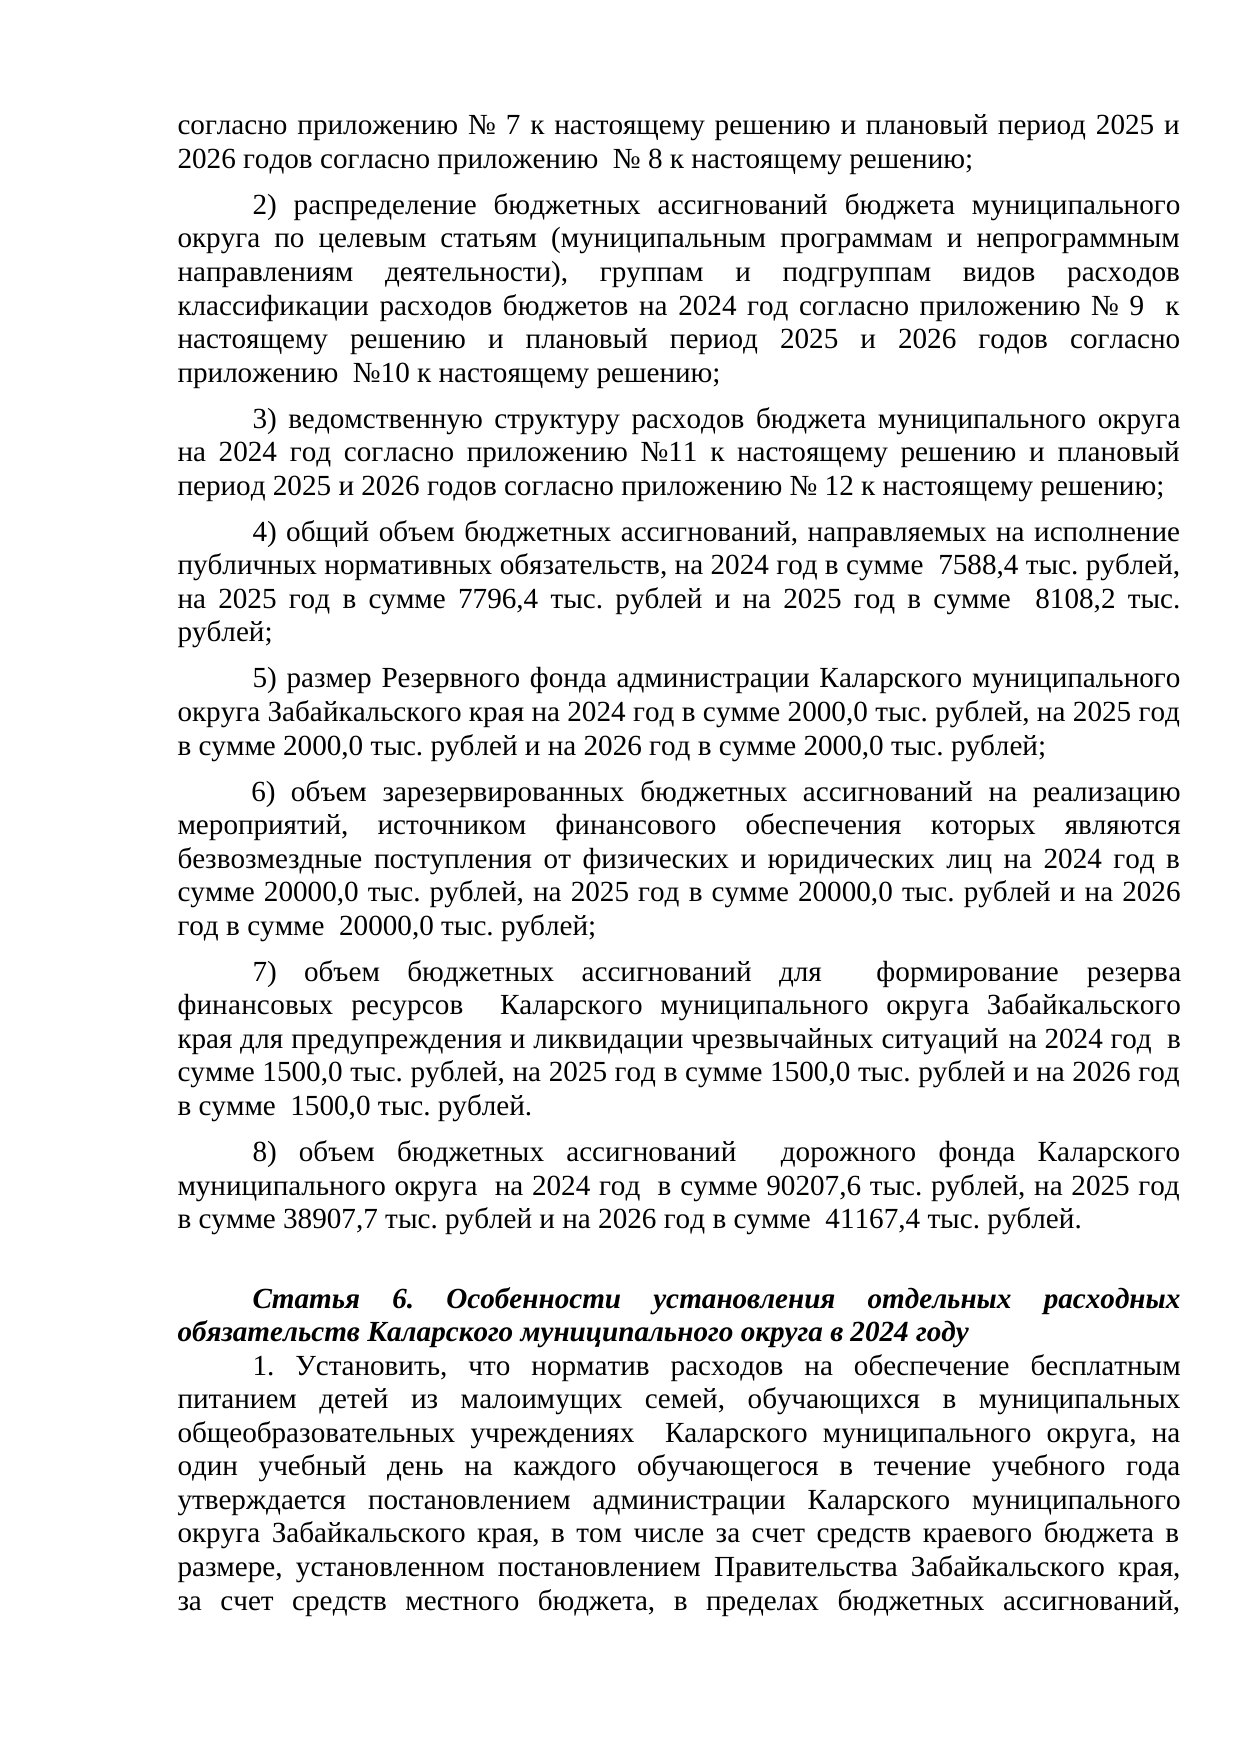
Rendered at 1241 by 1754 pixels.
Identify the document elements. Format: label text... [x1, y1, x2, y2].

text 3) ведомственную структуру расходов бюджета муниципального округа на 2024 год согласно приложению №11 к настоящему решению и плановый период 2025 и 2026 годов согласно приложению № 12 к настоящему решению; [177, 401, 1181, 501]
text Статья 6. Особенности установления отдельных расходных обязательств Каларского муниципального округа в 2024 году [177, 1281, 1181, 1348]
text 4) общий объем бюджетных ассигнований, направляемых на исполнение публичных нормативных обязательств, на 2024 год в сумме 7588,4 тыс. рублей, на 2025 год в сумме 7796,4 тыс. рублей и на 2025 год в сумме 8108,2 тыс. рублей; [177, 514, 1181, 648]
text 6) объем зарезервированных бюджетных ассигнований на реализацию мероприятий, источником финансового обеспечения которых являются безвозмездные поступления от физических и юридических лиц на 2024 год в сумме 20000,0 тыс. рублей, на 2025 год в сумме 20000,0 тыс. рублей и на 2026 год в сумме 20000,0 тыс. рублей; [177, 774, 1181, 941]
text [177, 1348, 1181, 1616]
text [177, 107, 1181, 174]
text 5) размер Резервного фонда администрации Каларского муниципального округа Забайкальского края на 2024 год в сумме 2000,0 тыс. рублей, на 2025 год в сумме 2000,0 тыс. рублей и на 2026 год в сумме 2000,0 тыс. рублей; [177, 661, 1181, 761]
text 7) объем бюджетных ассигнований для формирование резерва финансовых ресурсов Каларского муниципального округа Забайкальского края для предупреждения и ликвидации чрезвычайных ситуаций на 2024 год в сумме 1500,0 тыс. рублей, на 2025 год в сумме 1500,0 тыс. рублей и на 2026 год в сумме 1500,0 тыс. рублей. [177, 954, 1181, 1122]
text 8) объем бюджетных ассигнований дорожного фонда Каларского муниципального округа на 2024 год в сумме 90207,6 тыс. рублей, на 2025 год в сумме 38907,7 тыс. рублей и на 2026 год в сумме 41167,4 тыс. рублей. [177, 1134, 1181, 1235]
text 2) распределение бюджетных ассигнований бюджета муниципального округа по целевым статьям (муниципальным программам и непрограммным направлениям деятельности), группам и подгруппам видов расходов классификации расходов бюджетов на 2024 год согласно приложению № 9 к настоящему решению и плановый период 2025 и 2026 годов согласно приложению №10 к настоящему решению; [177, 187, 1181, 388]
